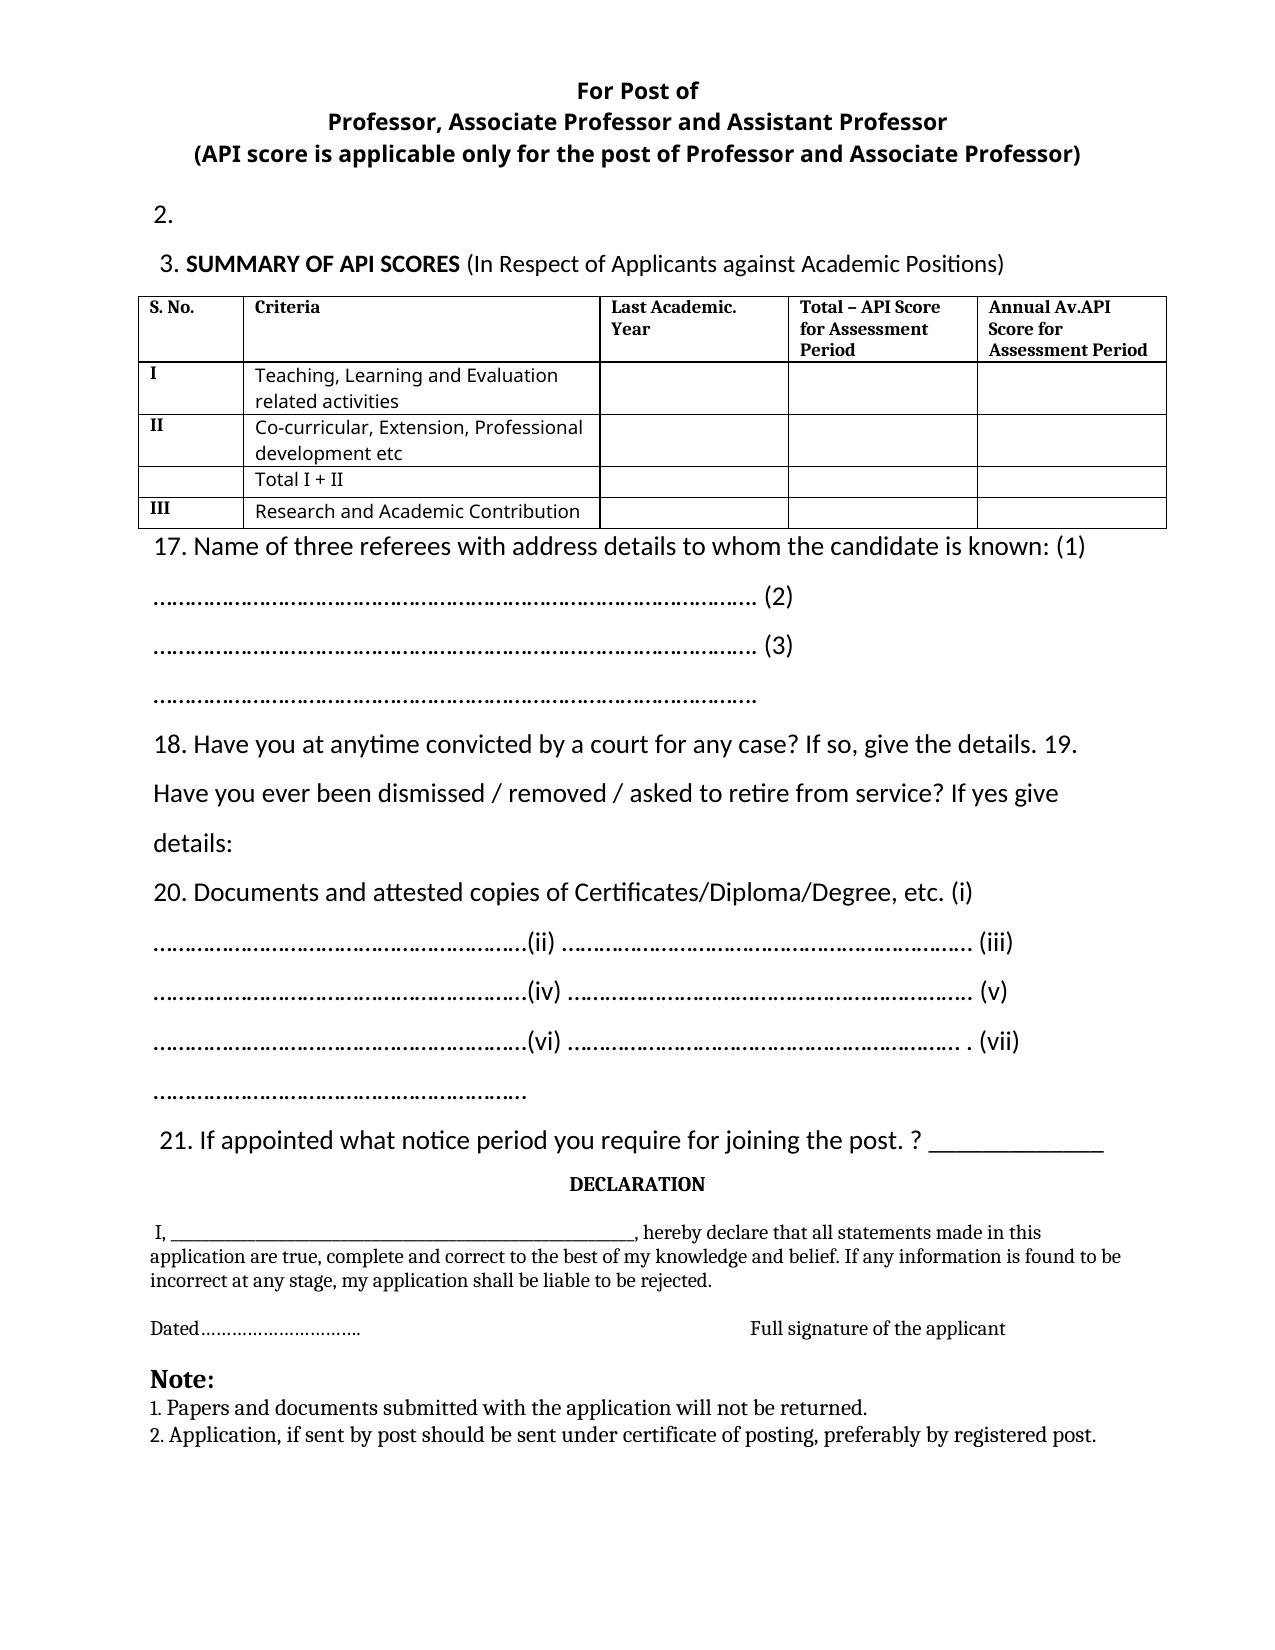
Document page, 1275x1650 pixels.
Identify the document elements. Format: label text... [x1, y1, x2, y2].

table_cell I [139, 363, 243, 413]
text 3. SUMMARY OF API SCORES (In Respect of Applicants against Academic Positions) [153, 246, 1125, 279]
table_header Total – API Score for Assessment Period [789, 297, 977, 361]
table_cell [601, 415, 788, 466]
table_cell [789, 363, 977, 413]
table_cell [978, 498, 1166, 528]
table_cell [601, 498, 788, 528]
table_cell [139, 467, 243, 497]
text Note: [150, 1364, 1125, 1395]
table_cell II [139, 415, 243, 466]
table_header Last Academic. Year [601, 297, 788, 361]
table_cell [978, 415, 1166, 466]
text 17. Name of three referees with address details to whom the candidate is known: (1) ……………………………………………………………………………………. (2) ……………………………………………………………………………………. (3) ……………………………………………………………………………………. [153, 529, 1125, 711]
table_cell [789, 467, 977, 497]
table_cell [978, 363, 1166, 413]
text DECLARATION [150, 1172, 1125, 1196]
text 20. Documents and attested copies of Certificates/Diploma/Degree, etc. (i) ……………………………………………………(ii) ………………………………………………………… (iii) ……………………………………………………(iv) ……………………………………………………….. (v) ……………………………………………………(vi) ……………………………………………………… . (vii) …………………………………………………… [153, 876, 1125, 1106]
text 18. Have you at anytime convicted by a court for any case? If so, give the details. 19. Have you ever been dismissed / removed / asked to retire from service? If yes give details: [153, 727, 1125, 859]
table_cell Co-curricular, Extension, Professional development etc [244, 415, 599, 466]
text I, ____________________________________________________________, hereby declare that all statements made in this application are true, complete and correct to the best of my knowledge and belief. If any information is found to be incorrect at any stage, my application shall be liable to be rejected. [150, 1220, 1125, 1292]
text 2. [153, 197, 1125, 230]
table_cell III [139, 498, 243, 528]
table_header S. No. [139, 297, 243, 361]
table_cell Research and Academic Contribution [244, 498, 599, 528]
table_cell [789, 498, 977, 528]
table_header Criteria [244, 297, 599, 361]
table_cell [601, 363, 788, 413]
table_cell [789, 415, 977, 466]
table_cell Total I + II [244, 467, 599, 497]
table_cell [601, 467, 788, 497]
text Dated…………………………. Full signature of the applicant [150, 1316, 1125, 1340]
table_cell [978, 467, 1166, 497]
table_cell Teaching, Learning and Evaluation related activities [244, 363, 599, 413]
table_header Annual Av.API Score for Assessment Period [978, 297, 1166, 361]
text 21. If appointed what notice period you require for joining the post. ? _____________ [153, 1123, 1125, 1156]
text 1. Papers and documents submitted with the application will not be returned. [150, 1395, 1125, 1422]
text 2. Application, if sent by post should be sent under certificate of posting, preferably by registered post. [150, 1422, 1125, 1448]
